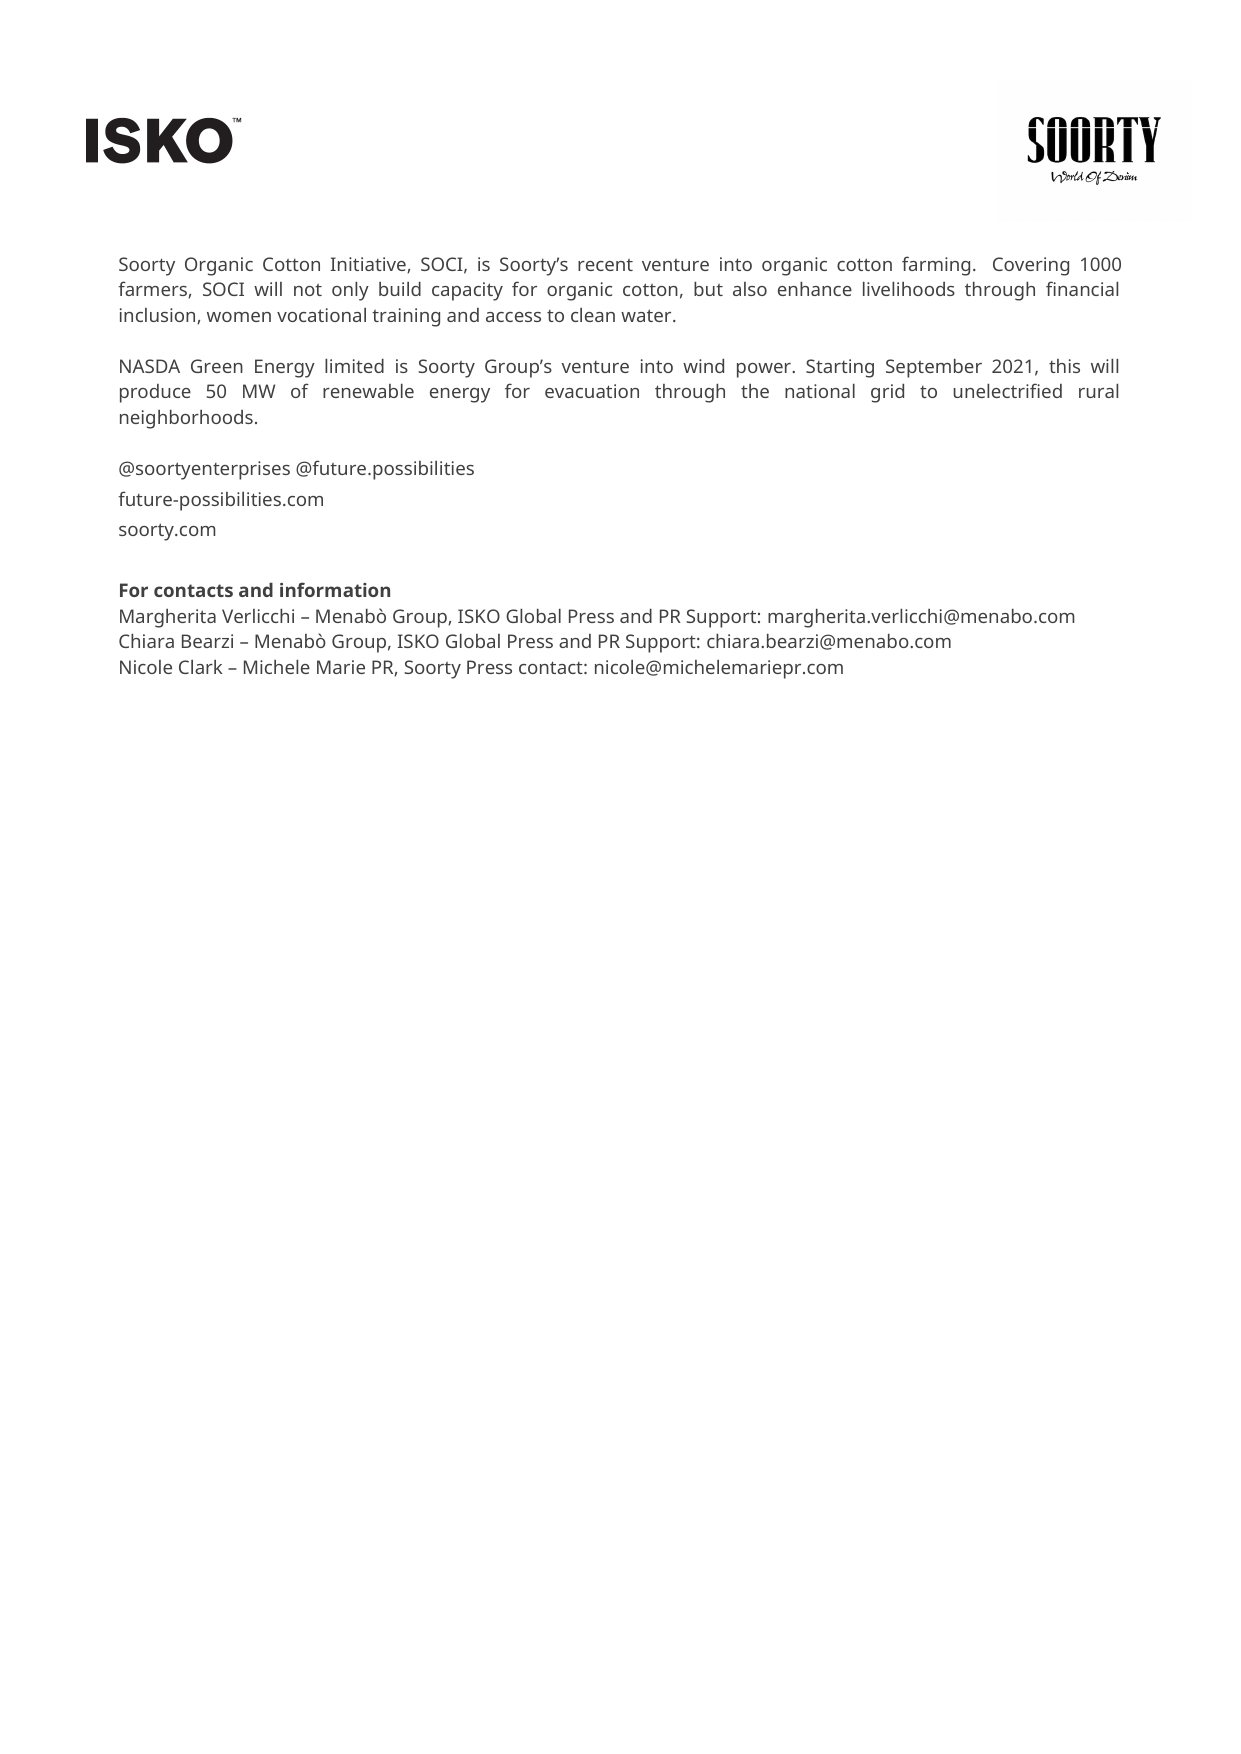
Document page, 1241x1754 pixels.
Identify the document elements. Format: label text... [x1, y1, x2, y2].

picture [85, 116, 242, 165]
text For contacts and information [118, 578, 1122, 603]
text Margherita Verlicchi – Menabò Group, ISKO Global Press and PR Support: margherita.verlicchi@menabo.com [118, 603, 1122, 629]
text Nicole Clark – Michele Marie PR, Soorty Press contact: nicole@michelemariepr.com [118, 654, 1122, 680]
text @soortyenterprises @future.possibilities future-possibilities.com soorty.com [118, 455, 1122, 542]
picture [996, 79, 1192, 222]
text Soorty Organic Cotton Initiative, SOCI, is Soorty’s recent venture into organic cotton farming. Covering 1000 farmers, SOCI will not only build capacity for organic cotton, but also enhance livelihoods through financial inclusion, women vocational training and access to clean water. [118, 251, 1122, 328]
text NASDA Green Energy limited is Soorty Group’s venture into wind power. Starting September 2021, this will produce 50 MW of renewable energy for evacuation through the national grid to unelectrified rural neighborhoods. [118, 353, 1122, 430]
text Chiara Bearzi – Menabò Group, ISKO Global Press and PR Support: chiara.bearzi@menabo.com [118, 629, 1122, 654]
